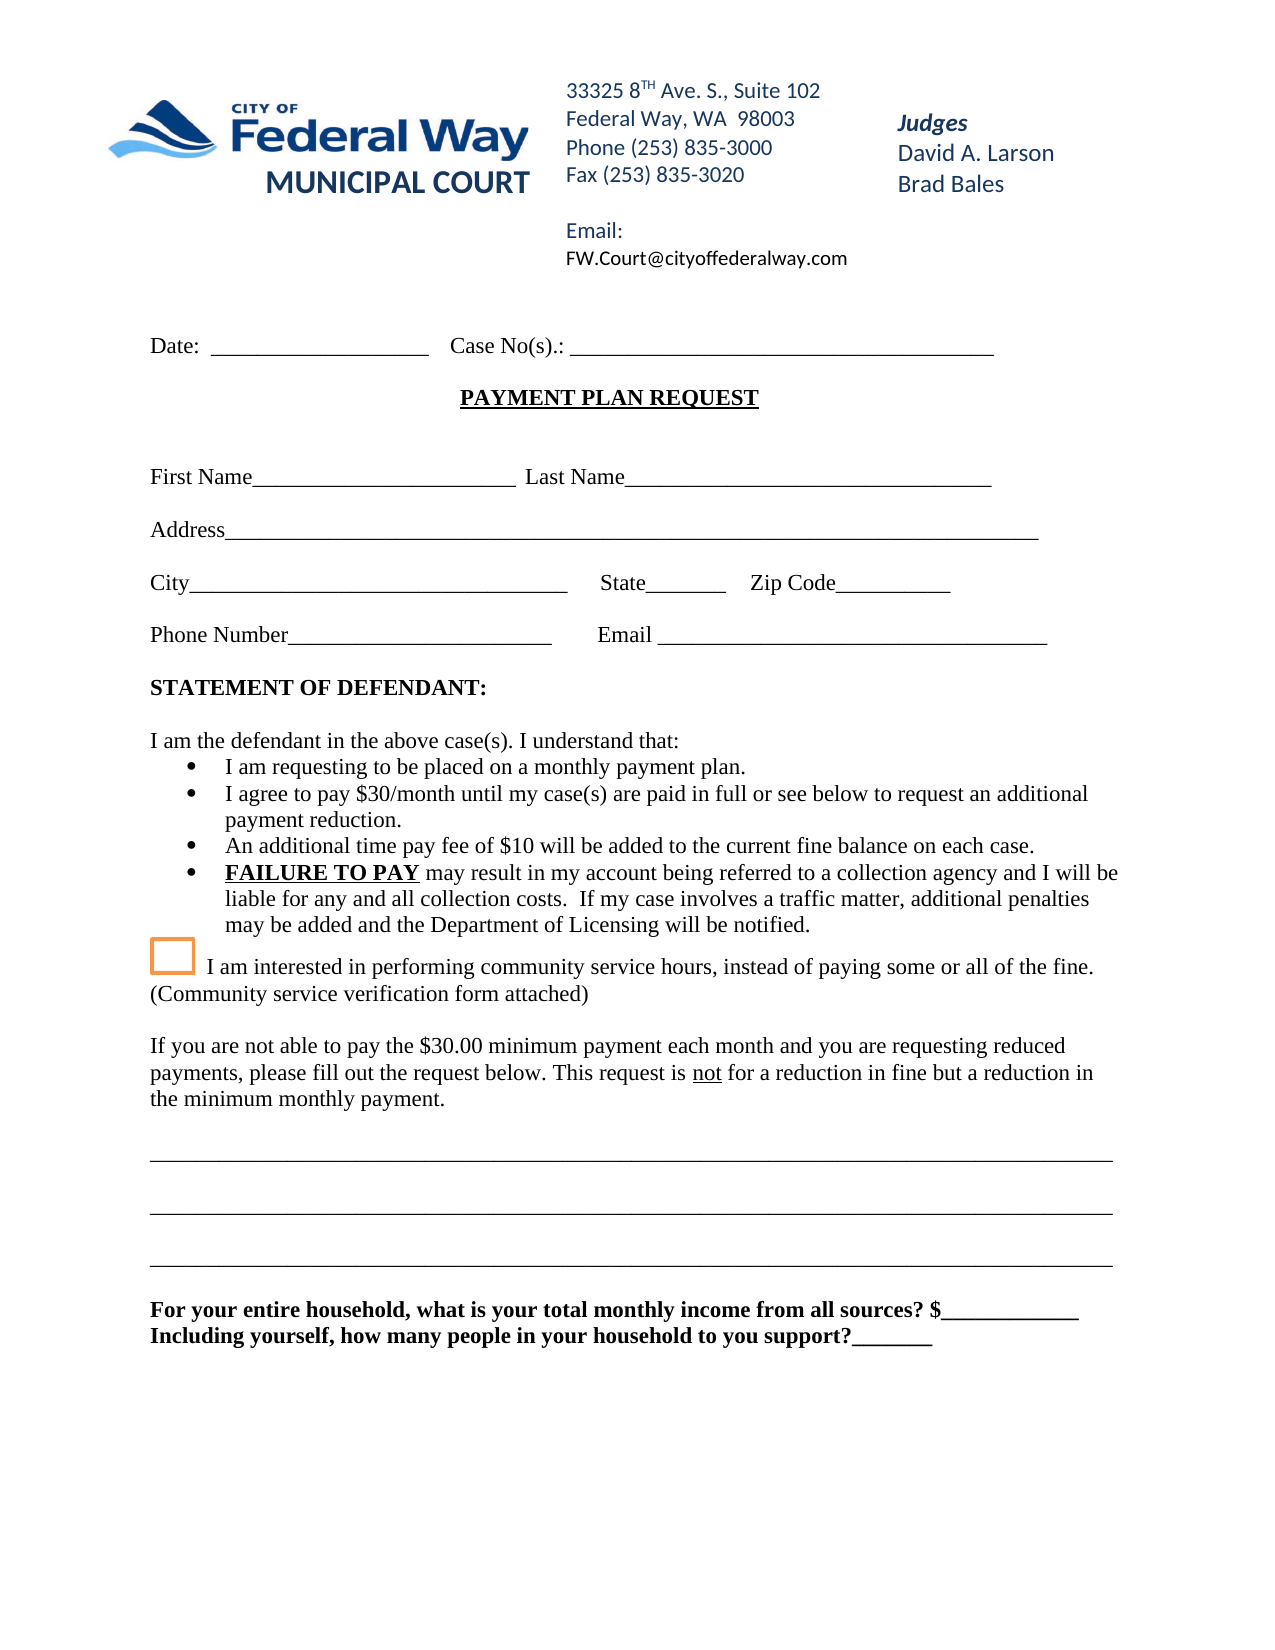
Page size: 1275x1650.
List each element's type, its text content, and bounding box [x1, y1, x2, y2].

list An additional time pay fee of $10 will be added to the current fine balance on each case. [187, 832, 1125, 859]
picture [108, 100, 529, 161]
text If you are not able to pay the $30.00 minimum payment each month and you are requesting reduced payments, please fill out the request below. This request is not for a reduction in fine but a reduction in the minimum monthly payment. [150, 1032, 1125, 1112]
table_header 33325 8TH Ave. S., Suite 102 Federal Way, WA 98003 Phone (253) 835-3000 Fax (253) 835-3020 Email: FW.Court@cityoffederalway.com [555, 77, 886, 283]
list FAILURE TO PAY may result in my account being referred to a collection agency and I will be liable for any and all collection costs. If my case involves a traffic matter, additional penalties may be added and the Department of Licensing will be notified. [187, 859, 1125, 938]
text ____________________________________________________________________________________ [150, 1243, 1125, 1270]
text For your entire household, what is your total monthly income from all sources? $____________ [150, 1296, 1125, 1322]
list I agree to pay $30/month until my case(s) are paid in full or see below to request an additional payment reduction. [187, 780, 1125, 832]
text First Name_______________________ Last Name________________________________ [150, 463, 1125, 490]
text Phone Number_______________________ Email __________________________________ [150, 622, 1125, 648]
text I am the defendant in the above case(s). I understand that: [150, 727, 1125, 753]
text Including yourself, how many people in your household to you support?_______ [150, 1322, 1125, 1349]
text Address_______________________________________________________________________ [150, 516, 1125, 542]
table_header MUNICIPAL COURT [97, 77, 554, 283]
text PAYMENT PLAN REQUEST [150, 384, 1069, 411]
table_header Judges David A. Larson Brad Bales [886, 77, 1178, 283]
list I am requesting to be placed on a monthly payment plan. [187, 753, 1125, 780]
picture [150, 937, 195, 975]
text Date: ___________________ Case No(s).: _____________________________________ [150, 332, 1125, 358]
text City_________________________________ State_______ Zip Code__________ [150, 569, 1125, 595]
text STATEMENT OF DEFENDANT: [150, 674, 1125, 701]
text I am interested in performing community service hours, instead of paying some or all of the fine. (Community service verification form attached) [150, 938, 1125, 1006]
text ____________________________________________________________________________________ [150, 1191, 1125, 1217]
text ____________________________________________________________________________________ [150, 1138, 1125, 1164]
